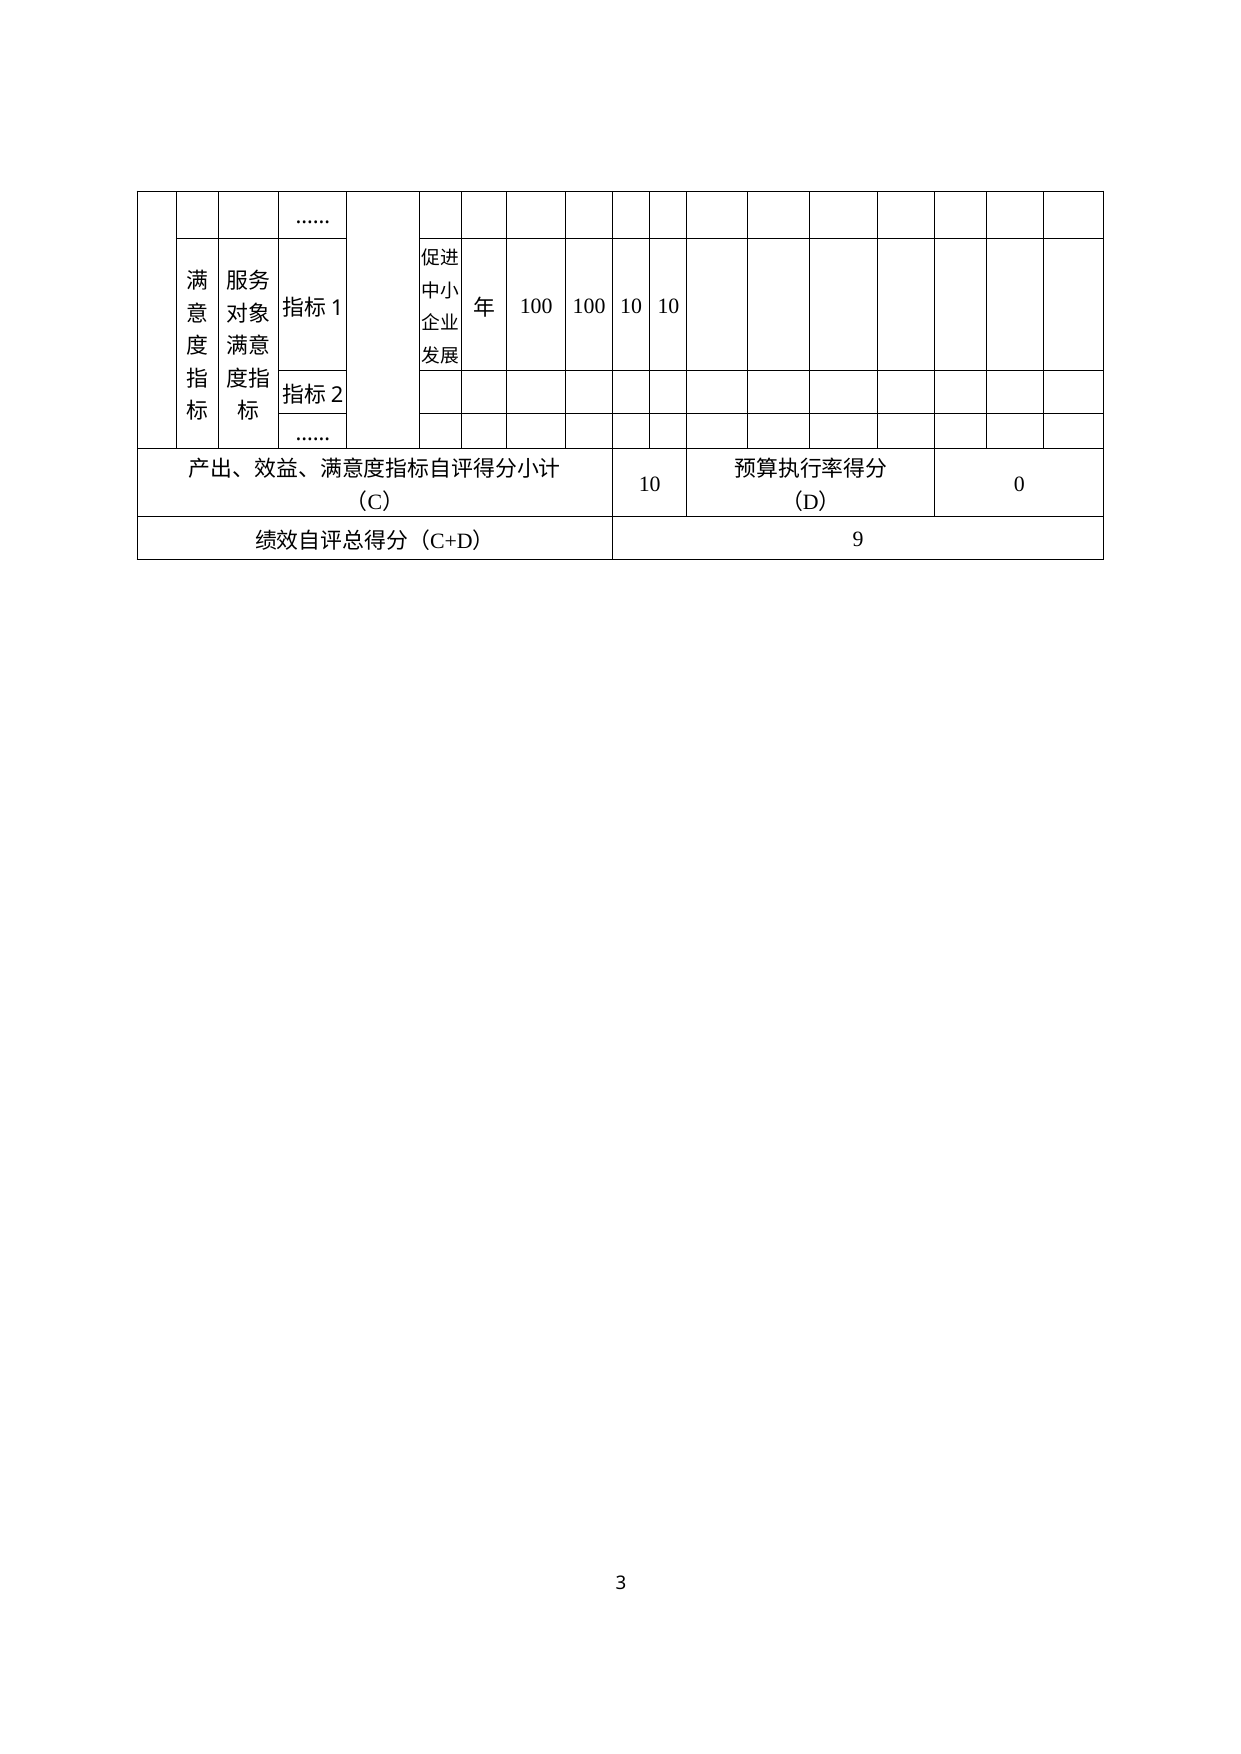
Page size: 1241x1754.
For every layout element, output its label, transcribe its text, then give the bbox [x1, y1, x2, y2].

table_cell [462, 192, 506, 238]
table_cell [687, 239, 747, 370]
table_cell [878, 371, 934, 412]
table_cell [878, 239, 934, 370]
table_cell [748, 239, 809, 370]
table_cell [987, 371, 1043, 412]
table_cell 0 [935, 449, 1103, 516]
table_cell [613, 371, 649, 412]
table_cell [748, 414, 809, 448]
table_cell [507, 414, 565, 448]
table_cell [935, 239, 986, 370]
table_cell 年 [462, 239, 506, 370]
table_cell [613, 192, 649, 238]
table_cell [420, 192, 461, 238]
table_cell [462, 414, 506, 448]
table_cell [810, 371, 877, 412]
table_cell [507, 371, 565, 412]
table_cell 预算执行率得分 （D） [687, 449, 934, 516]
table_cell [987, 414, 1043, 448]
table_cell 10 [613, 239, 649, 370]
table_cell [687, 192, 747, 238]
table_cell [507, 192, 565, 238]
table_cell 9 [613, 517, 1103, 559]
table_cell [1044, 371, 1103, 412]
table_cell [810, 192, 877, 238]
table_cell 100 [507, 239, 565, 370]
table_cell …… [279, 192, 346, 238]
table_cell [1044, 414, 1103, 448]
table_cell [748, 371, 809, 412]
table_cell [935, 414, 986, 448]
table_cell [650, 371, 686, 412]
table_cell [748, 192, 809, 238]
table_cell …… [279, 414, 346, 448]
table_cell 10 [650, 239, 686, 370]
table_cell [566, 192, 612, 238]
table_cell [687, 414, 747, 448]
table_cell [1044, 192, 1103, 238]
table_cell [1044, 239, 1103, 370]
table_cell 绩效自评总得分（C+D） [138, 517, 612, 559]
table_cell [878, 192, 934, 238]
table_cell [566, 371, 612, 412]
table_cell [420, 414, 461, 448]
table_cell [987, 192, 1043, 238]
table_cell 指标2 [279, 371, 346, 412]
table_cell [935, 192, 986, 238]
table_cell 产出、效益、满意度指标自评得分小计 （C） [138, 449, 612, 516]
table_cell [650, 192, 686, 238]
table_cell [462, 371, 506, 412]
table_cell 促进中小企业发展 [420, 239, 461, 370]
table_cell 服务对象满意度指标 [219, 239, 278, 448]
table_cell [935, 371, 986, 412]
table_cell [987, 239, 1043, 370]
table_cell 10 [613, 449, 686, 516]
table_cell 100 [566, 239, 612, 370]
table_cell [613, 414, 649, 448]
table_cell 满意度指标 [177, 239, 218, 448]
table_cell [878, 414, 934, 448]
table_cell [650, 414, 686, 448]
table_cell [687, 371, 747, 412]
table_cell [420, 371, 461, 412]
table_cell [810, 414, 877, 448]
table_cell 指标1 [279, 239, 346, 370]
table_cell [566, 414, 612, 448]
table_cell [810, 239, 877, 370]
